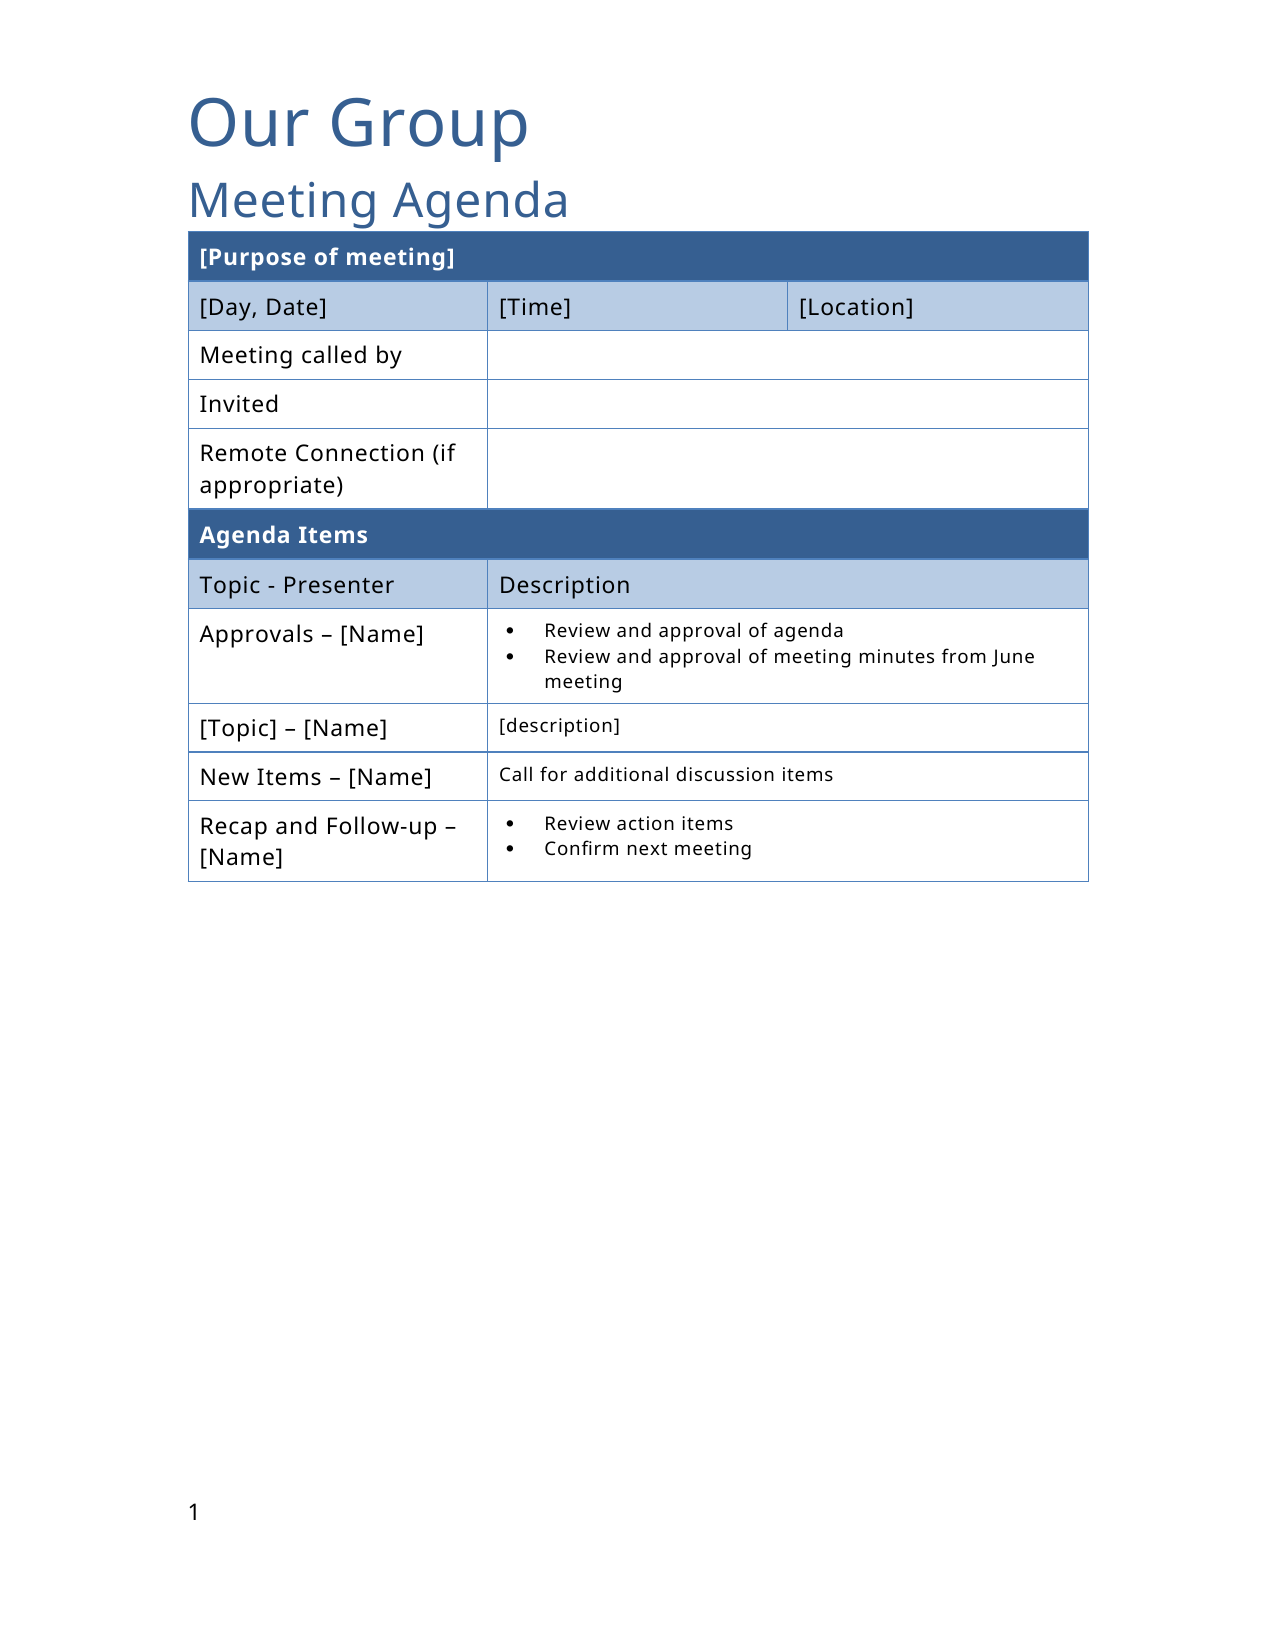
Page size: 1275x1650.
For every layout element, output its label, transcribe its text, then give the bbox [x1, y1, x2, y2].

table_header [Purpose of meeting] [189, 232, 1088, 280]
table_header Agenda Items [189, 510, 1088, 558]
table_cell New Items – [Name] [189, 753, 487, 800]
table_cell Approvals – [Name] [189, 609, 487, 702]
table_cell [488, 429, 1088, 508]
table_cell [Topic] – [Name] [189, 704, 487, 751]
table_cell Recap and Follow-up –[Name] [189, 801, 487, 881]
table_cell Remote Connection (if appropriate) [189, 429, 487, 508]
table_cell [488, 380, 750, 428]
table_header [Day, Date] [189, 282, 487, 330]
table_header [Location] [788, 282, 1088, 330]
table_header Description [488, 560, 1088, 608]
table_header [488, 331, 1088, 379]
table_cell Invited [189, 380, 487, 428]
table_cell Call for additional discussion items [488, 753, 1088, 800]
table_cell Review and approval of agenda Review and approval of meeting minutes from June meeting [488, 609, 1088, 702]
table_cell Review action items Confirm next meeting [488, 801, 1088, 881]
table_cell [description] [488, 704, 1088, 751]
table_header [Time] [488, 282, 787, 330]
table_cell [750, 380, 1088, 428]
table_header Topic - Presenter [189, 560, 487, 608]
